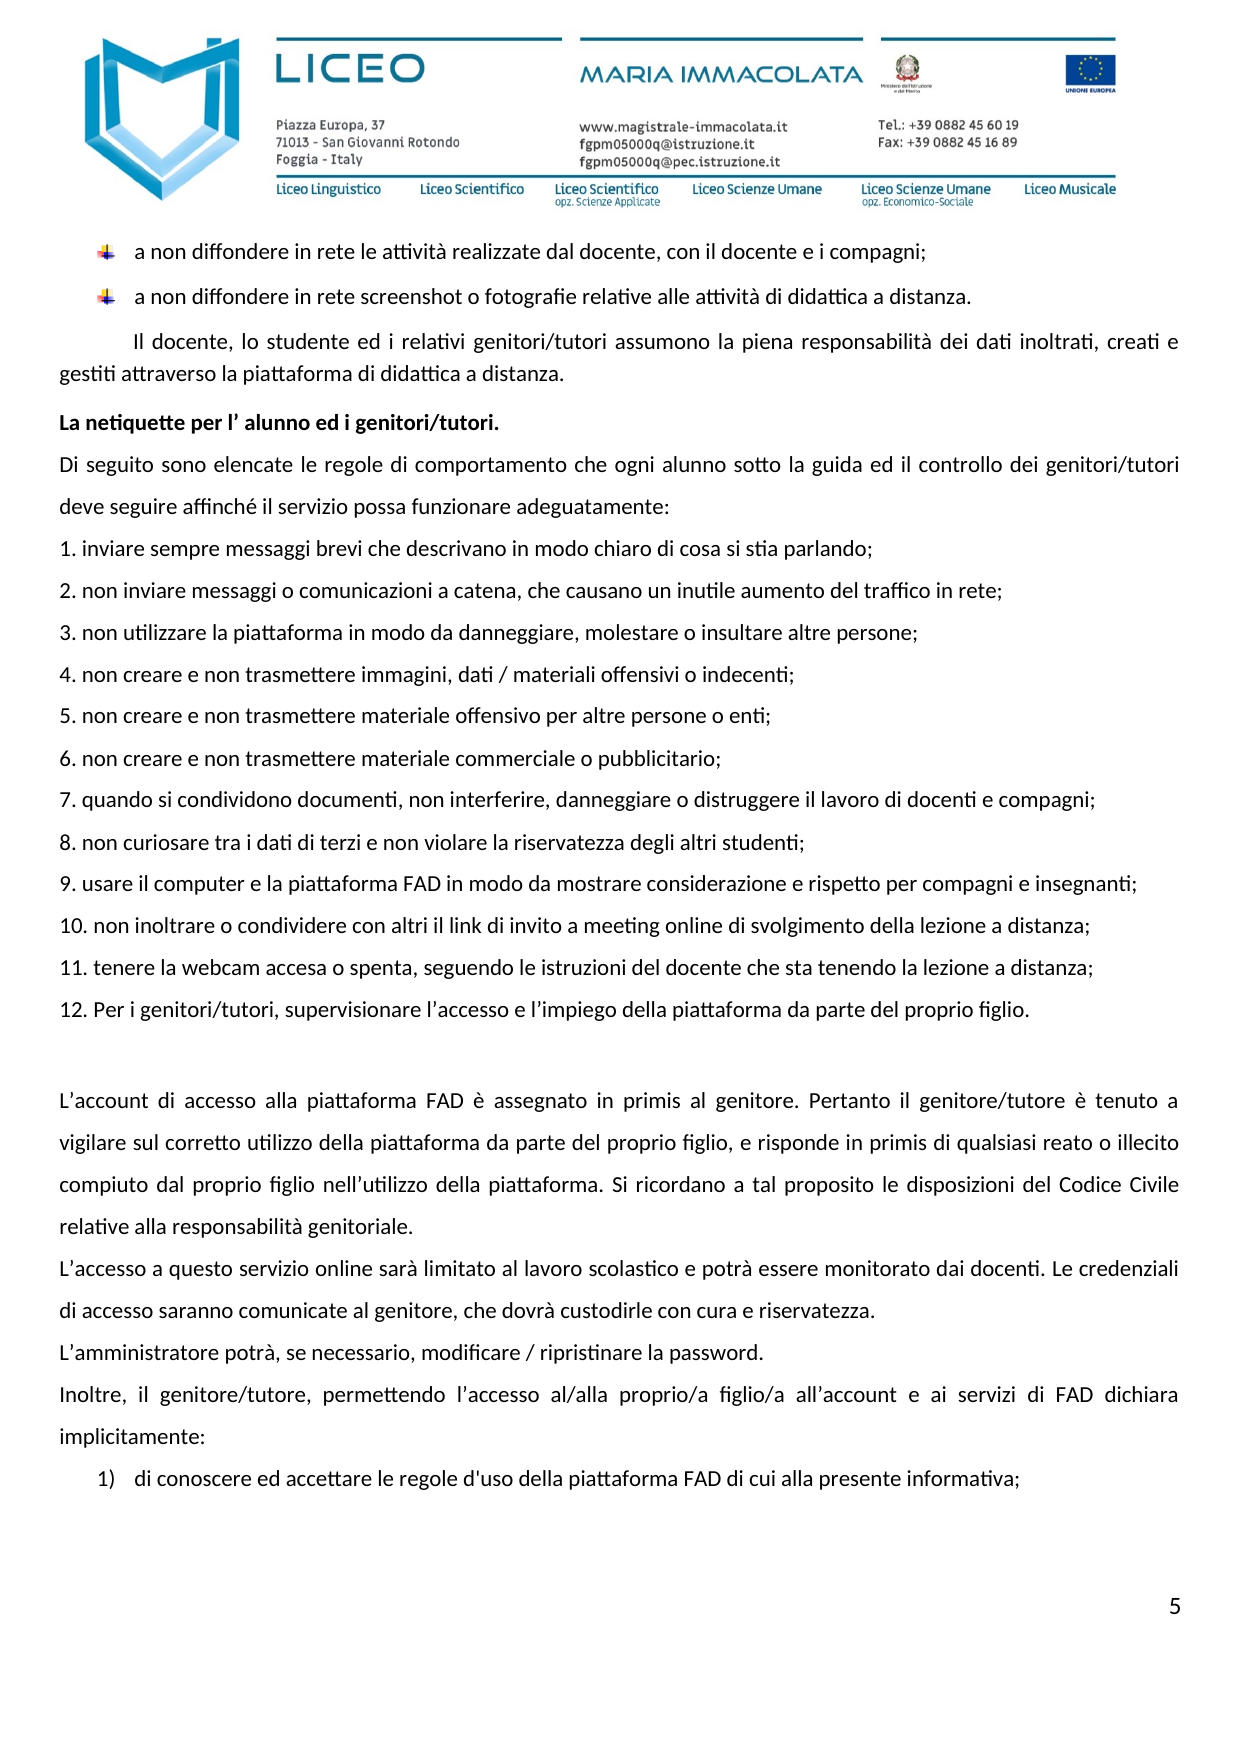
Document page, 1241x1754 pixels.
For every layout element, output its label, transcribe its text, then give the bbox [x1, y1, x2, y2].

text 5. non creare e non trasmettere materiale offensivo per altre persone o enti; [59, 702, 1181, 730]
text La netiquette per l’ alunno ed i genitori/tutori. [59, 408, 1181, 436]
list di conoscere ed accettare le regole d'uso della piattaforma FAD di cui alla presente informativa; [97, 1464, 1181, 1492]
text 4. non creare e non trasmettere immagini, dati / materiali offensivi o indecenti; [59, 660, 1181, 688]
text L’accesso a questo servizio online sarà limitato al lavoro scolastico e potrà essere monitorato dai docenti. Le credenziali di accesso saranno comunicate al genitore, che dovrà custodirle con cura e riservatezza. [59, 1254, 1181, 1324]
text 10. non inoltrare o condividere con altri il link di invito a meeting online di svolgimento della lezione a distanza; [59, 912, 1181, 939]
text Di seguito sono elencate le regole di comportamento che ogni alunno sotto la guida ed il controllo dei genitori/tutori deve seguire affinché il servizio possa funzionare adeguatamente: [59, 450, 1181, 520]
list a non diffondere in rete screenshot o fotografie relative alle attività di didattica a distanza. [97, 282, 1181, 310]
text 3. non utilizzare la piattaforma in modo da danneggiare, molestare o insultare altre persone; [59, 618, 1181, 646]
text 7. quando si condividono documenti, non interferire, danneggiare o distruggere il lavoro di docenti e compagni; [59, 786, 1181, 814]
picture [59, 29, 1137, 213]
text 11. tenere la webcam accesa o spenta, seguendo le istruzioni del docente che sta tenendo la lezione a distanza; [59, 953, 1181, 982]
picture [97, 287, 115, 305]
text L’account di accesso alla piattaforma FAD è assegnato in primis al genitore. Pertanto il genitore/tutore è tenuto a vigilare sul corretto utilizzo della piattaforma da parte del proprio figlio, e risponde in primis di qualsiasi reato o illecito compiuto dal proprio figlio nell’utilizzo della piattaforma. Si ricordano a tal proposito le disposizioni del Codice Civile relative alla responsabilità genitoriale. [59, 1086, 1181, 1240]
list a non diffondere in rete le attività realizzate dal docente, con il docente e i compagni; [97, 237, 1181, 265]
text 12. Per i genitori/tutori, supervisionare l’accesso e l’impiego della piattaforma da parte del proprio figlio. [59, 996, 1181, 1023]
picture [97, 243, 115, 260]
text 1. inviare sempre messaggi brevi che descrivano in modo chiaro di cosa si stia parlando; [59, 534, 1181, 562]
text 2. non inviare messaggi o comunicazioni a catena, che causano un inutile aumento del traffico in rete; [59, 576, 1181, 604]
text 8. non curiosare tra i dati di terzi e non violare la riservatezza degli altri studenti; [59, 828, 1181, 856]
text 6. non creare e non trasmettere materiale commerciale o pubblicitario; [59, 744, 1181, 772]
text Inoltre, il genitore/tutore, permettendo l’accesso al/alla proprio/a figlio/a all’account e ai servizi di FAD dichiara implicitamente: [59, 1380, 1181, 1450]
text 9. usare il computer e la piattaforma FAD in modo da mostrare considerazione e rispetto per compagni e insegnanti; [59, 869, 1181, 898]
text L’amministratore potrà, se necessario, modificare / ripristinare la password. [59, 1338, 1181, 1366]
list 5 [134, 1590, 1181, 1621]
text Il docente, lo studente ed i relativi genitori/tutori assumono la piena responsabilità dei dati inoltrati, creati e gestiti attraverso la piattaforma di didattica a distanza. [59, 327, 1181, 387]
